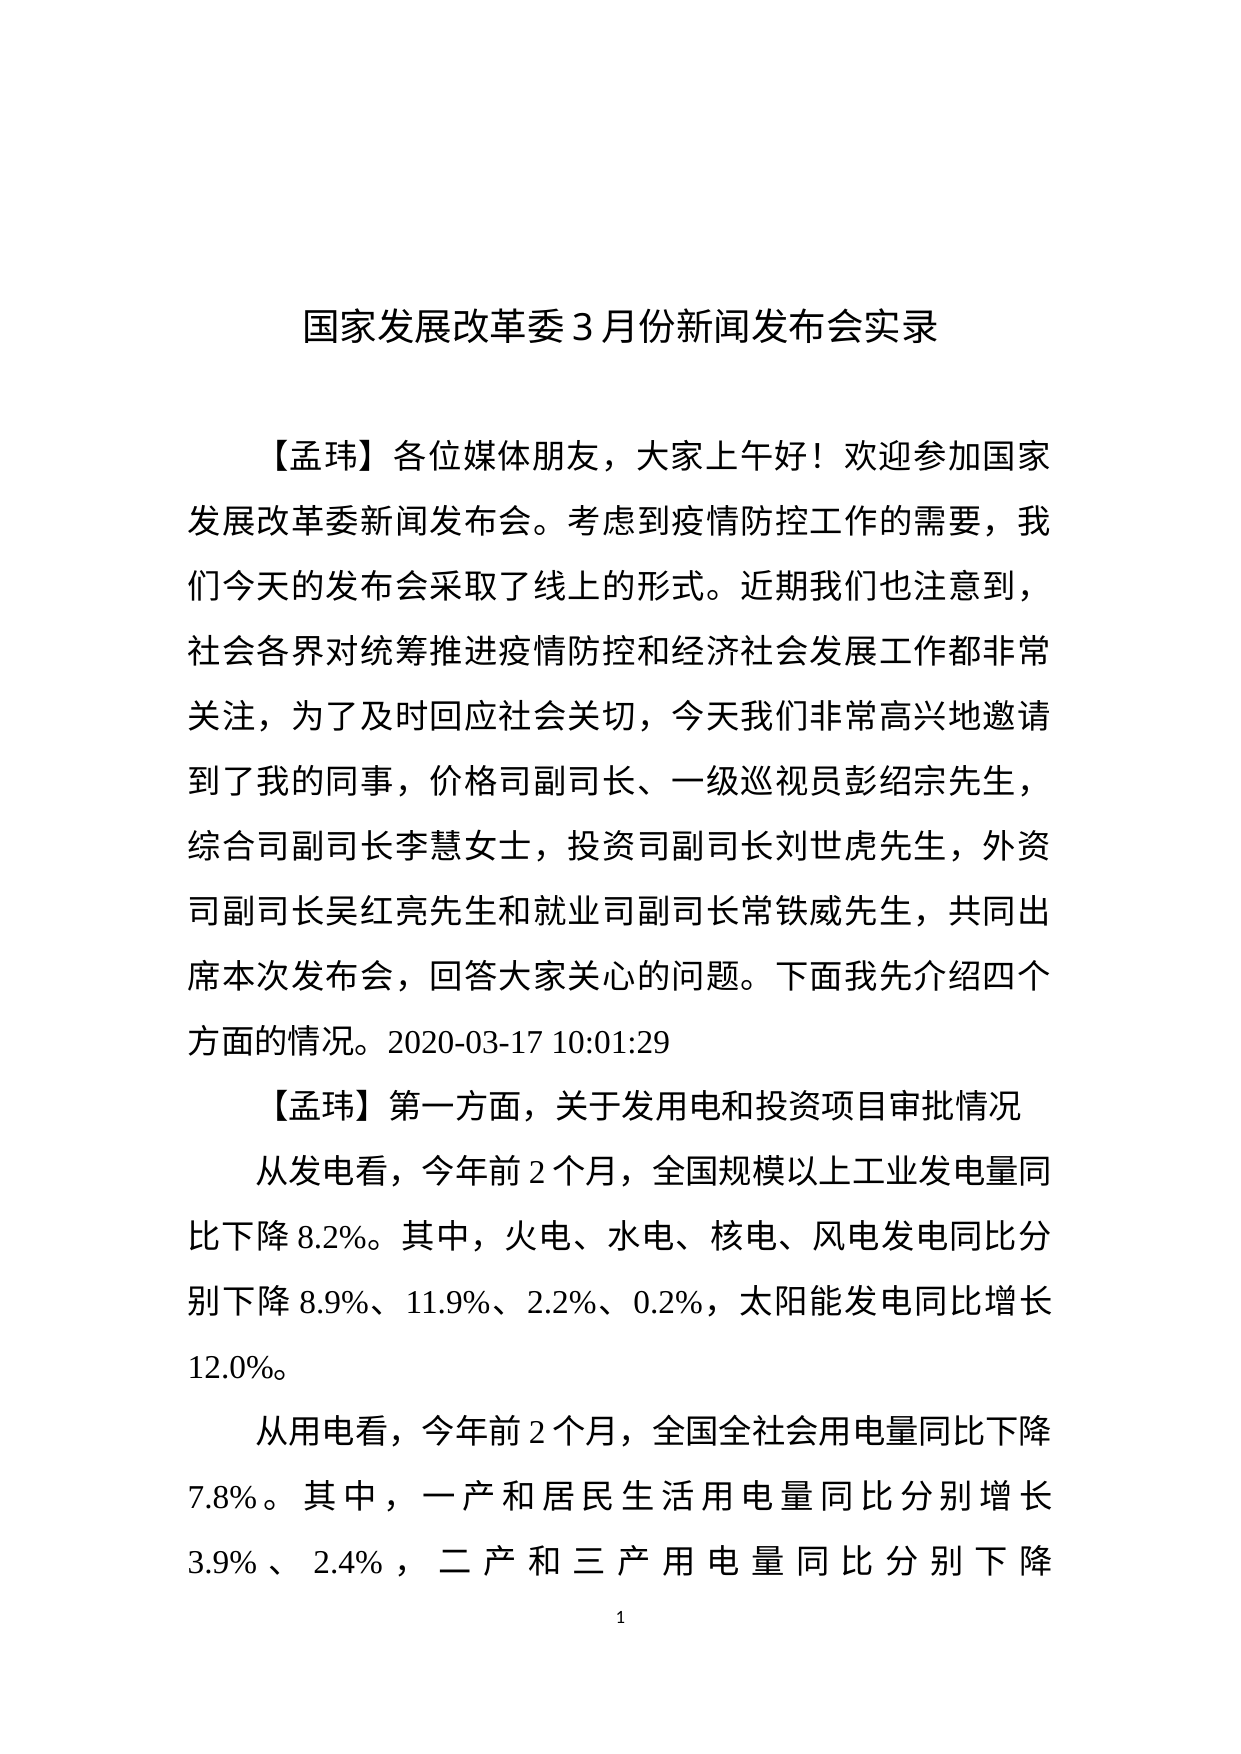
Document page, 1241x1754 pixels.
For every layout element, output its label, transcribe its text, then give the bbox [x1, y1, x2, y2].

text 【孟玮】第一方面，关于发用电和投资项目审批情况 [187, 1072, 1053, 1137]
text 【孟玮】各位媒体朋友，大家上午好！欢迎参加国家发展改革委新闻发布会。考虑到疫情防控工作的需要，我们今天的发布会采取了线上的形式。近期我们也注意到，社会各界对统筹推进疫情防控和经济社会发展工作都非常关注，为了及时回应社会关切，今天我们非常高兴地邀请到了我的同事，价格司副司长、一级巡视员彭绍宗先生，综合司副司长李慧女士，投资司副司长刘世虎先生，外资司副司长吴红亮先生和就业司副司长常铁威先生，共同出席本次发布会，回答大家关心的问题。下面我先介绍四个方面的情况。2020-03-17 10:01:29 [187, 422, 1053, 1072]
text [187, 1397, 1053, 1592]
text 国家发展改革委3月份新闻发布会实录 [187, 292, 1053, 357]
text 从发电看，今年前2个月，全国规模以上工业发电量同比下降8.2%。其中，火电、水电、核电、风电发电同比分别下降8.9%、11.9%、2.2%、0.2%，太阳能发电同比增长12.0%。 [187, 1137, 1053, 1397]
